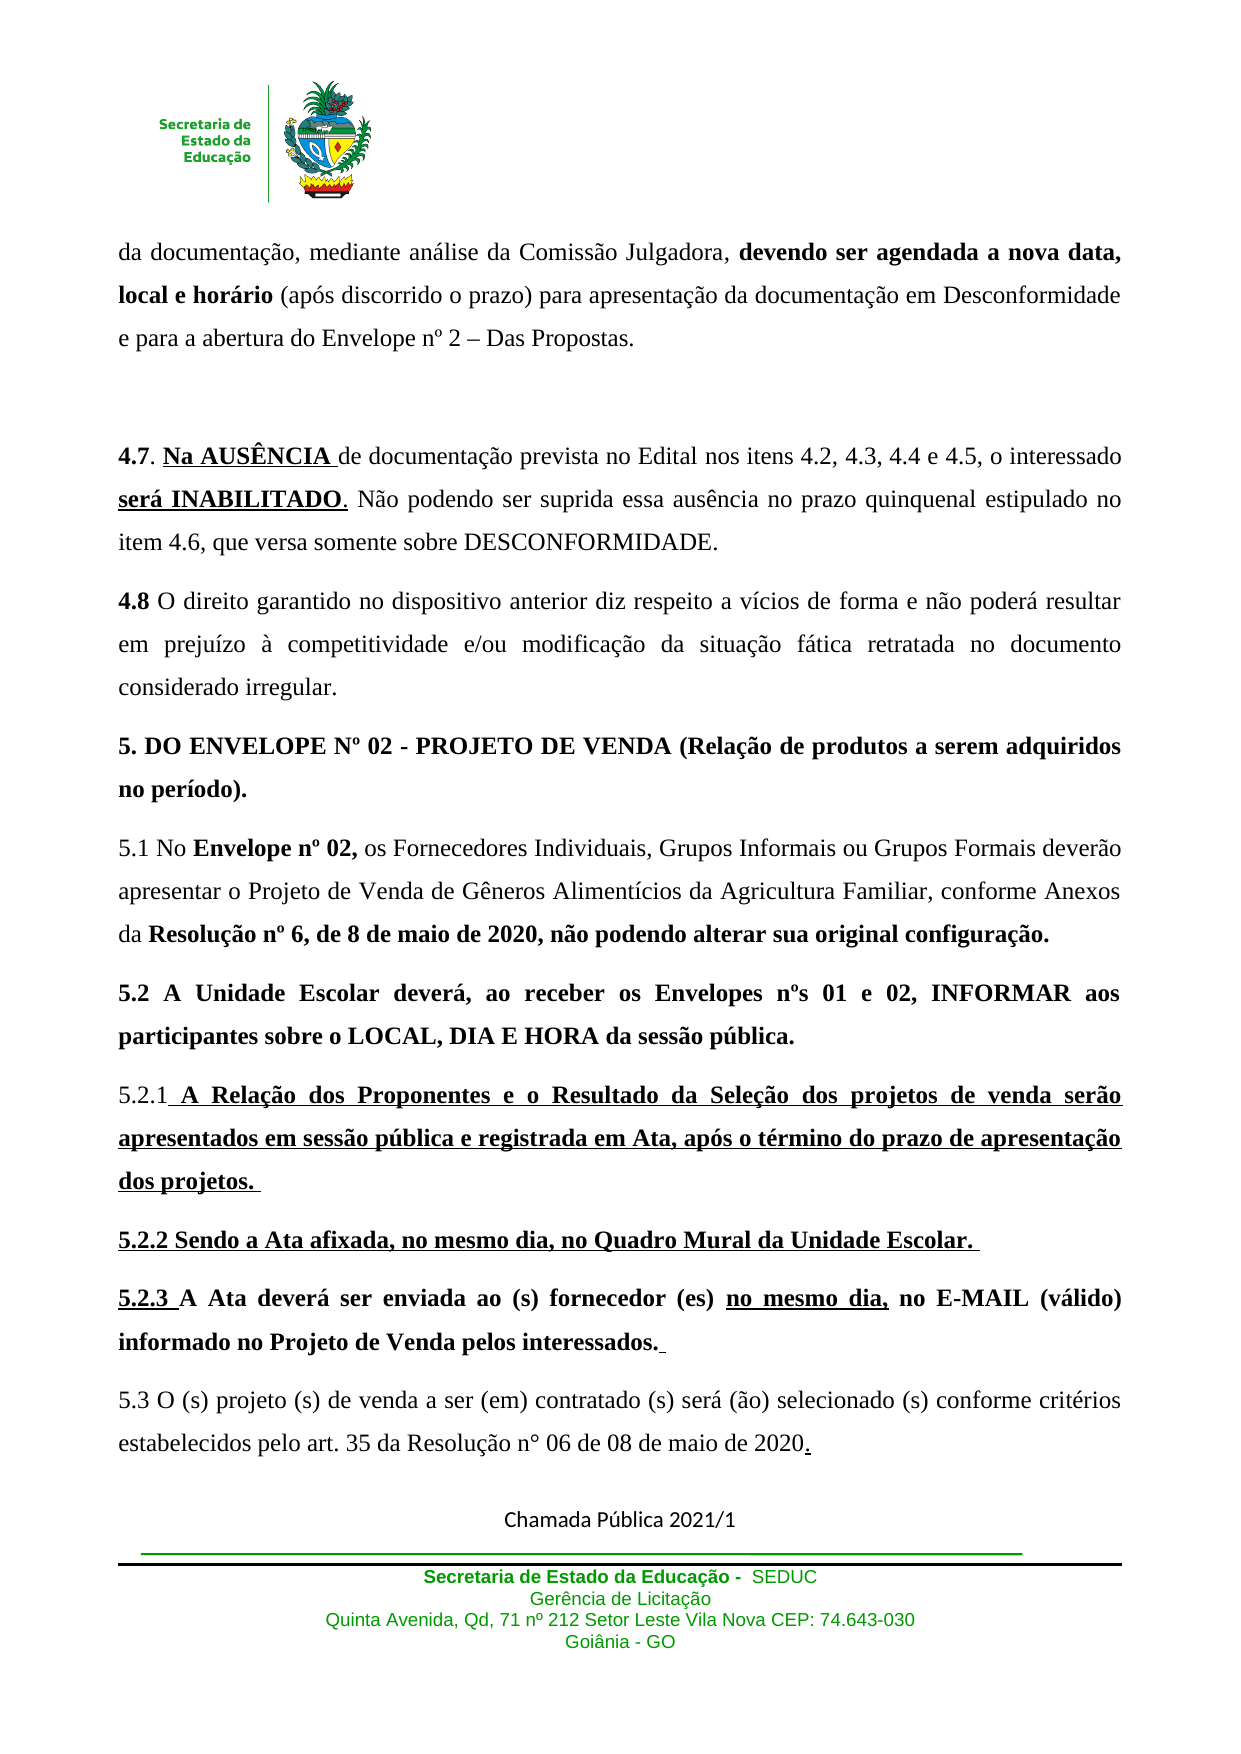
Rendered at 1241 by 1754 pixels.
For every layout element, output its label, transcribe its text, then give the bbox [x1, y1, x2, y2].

text 5.2.3 A Ata deverá ser enviada ao (s) fornecedor (es) no mesmo dia, no E-MAIL (válido) informado no Projeto de Venda pelos interessados. [118, 1283, 1122, 1355]
text 5.1 No Envelope nº 02, os Fornecedores Individuais, Grupos Informais ou Grupos Formais deverão apresentar o Projeto de Venda de Gêneros Alimentícios da Agricultura Familiar, conforme Anexos da Resolução nº 6, de 8 de maio de 2020, não podendo alterar sua original configuração. [118, 833, 1122, 948]
text 5.2 A Unidade Escolar deverá, ao receber os Envelopes nºs 01 e 02, INFORMAR aos participantes sobre o LOCAL, DIA E HORA da sessão pública. [118, 978, 1122, 1050]
text 5.2.1 A Relação dos Proponentes e o Resultado da Seleção dos projetos de venda serão apresentados em sessão pública e registrada em Ata, após o término do prazo de apresentação dos projetos. [118, 1080, 1122, 1148]
text 4.8 O direito garantido no dispositivo anterior diz respeito a vícios de forma e não poderá resultar em prejuízo à competitividade e/ou modificação da situação fática retratada no documento considerado irregular. [118, 586, 1122, 701]
text 5. DO ENVELOPE Nº 02 - PROJETO DE VENDA (Relação de produtos a serem adquiridos no período). [118, 731, 1122, 803]
text 5.2.1 A Relação dos Proponentes e o Resultado da Seleção dos projetos de venda serão apresentados em sessão pública e registrada em Ata, após o término do prazo de apresentação dos projetos. [118, 1149, 1122, 1195]
text 5.3 O (s) projeto (s) de venda a ser (em) contratado (s) será (ão) selecionado (s) conforme critérios estabelecidos pelo art. 35 da Resolução n° 06 de 08 de maio de 2020. [118, 1385, 1122, 1457]
text 4.7. Na AUSÊNCIA de documentação prevista no Edital nos itens 4.2, 4.3, 4.4 e 4.5, o interessado será INABILITADO. Não podendo ser suprida essa ausência no prazo quinquenal estipulado no item 4.6, que versa somente sobre DESCONFORMIDADE. [118, 441, 1122, 556]
text 5.2.2 Sendo a Ata afixada, no mesmo dia, no Quadro Mural da Unidade Escolar. [118, 1225, 1122, 1253]
picture [118, 73, 412, 210]
